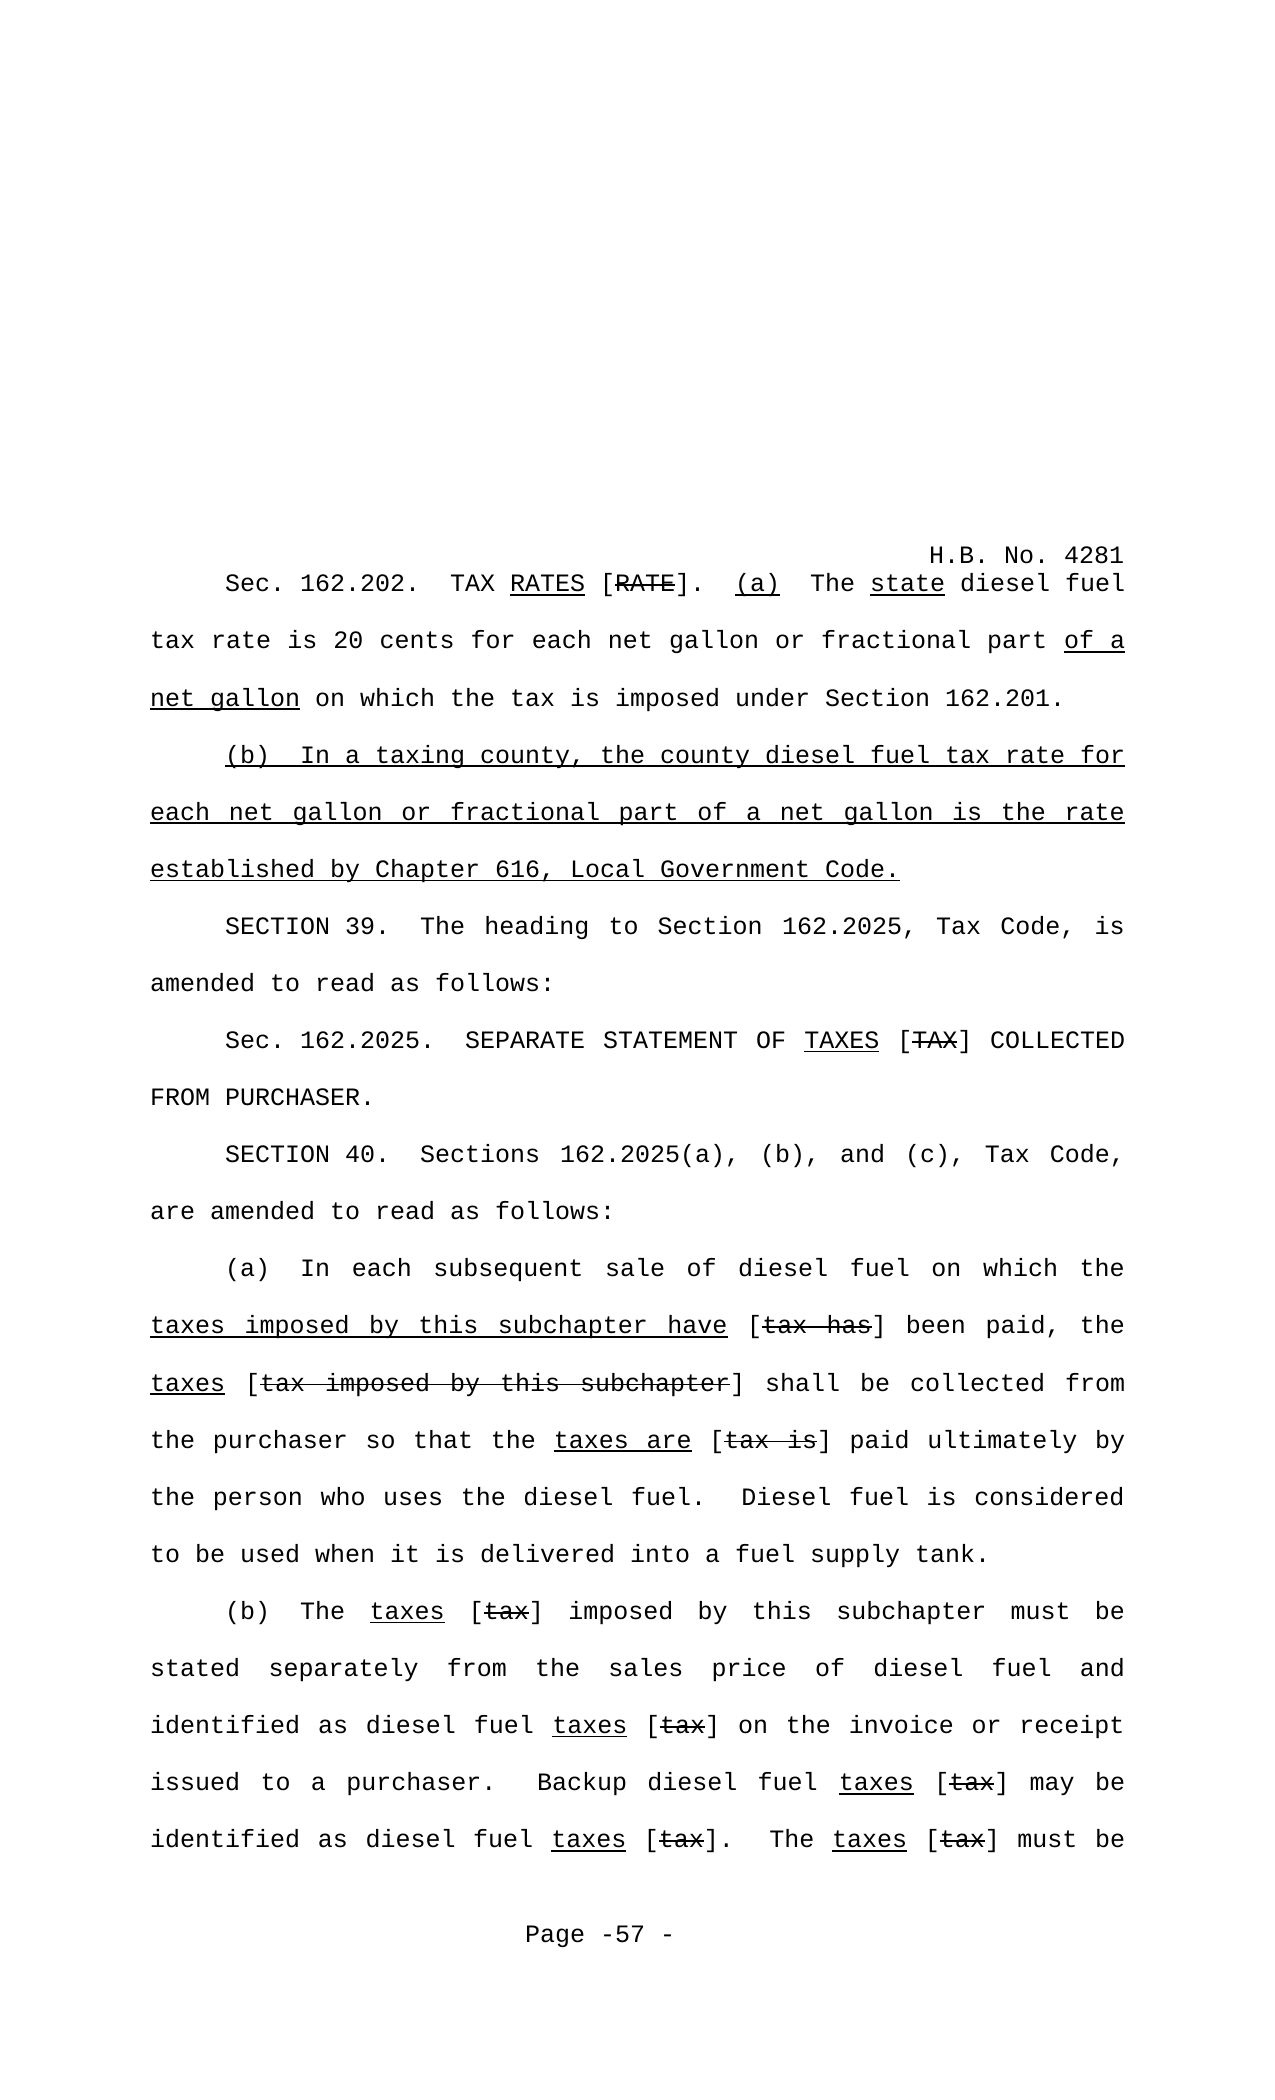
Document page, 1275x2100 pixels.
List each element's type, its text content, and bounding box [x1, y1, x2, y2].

text (a) In each subsequent sale of diesel fuel on which the taxes imposed by this subchapter have [tax has] been paid, the taxes [tax imposed by this subchapter] shall be collected from the purchaser so that the taxes are [tax is] paid ultimately by the person who uses the diesel fuel. Diesel fuel is considered to be used when it is delivered into a fuel supply tank. [150, 1256, 1125, 1570]
text (b) In a taxing county, the county diesel fuel tax rate for each net gallon or fractional part of a net gallon is the rate established by Chapter 616, Local Government Code. [150, 824, 1125, 885]
text (b) In a taxing county, the county diesel fuel tax rate for each net gallon or fractional part of a net gallon is the rate established by Chapter 616, Local Government Code. [150, 742, 1125, 822]
text Sec. 162.2025. SEPARATE STATEMENT OF TAXES [TAX] COLLECTED FROM PURCHASER. [150, 1027, 1125, 1113]
text Sec. 162.202. TAX RATES [RATE]. (a) The state diesel fuel tax rate is 20 cents for each net gallon or fractional part of a net gallon on which the tax is imposed under Section 162.201. [150, 571, 1125, 713]
text SECTION 39. The heading to Section 162.2025, Tax Code, is amended to read as follows: [150, 913, 1125, 999]
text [150, 1598, 1125, 1855]
text SECTION 40. Sections 162.2025(a), (b), and (c), Tax Code, are amended to read as follows: [150, 1142, 1125, 1227]
